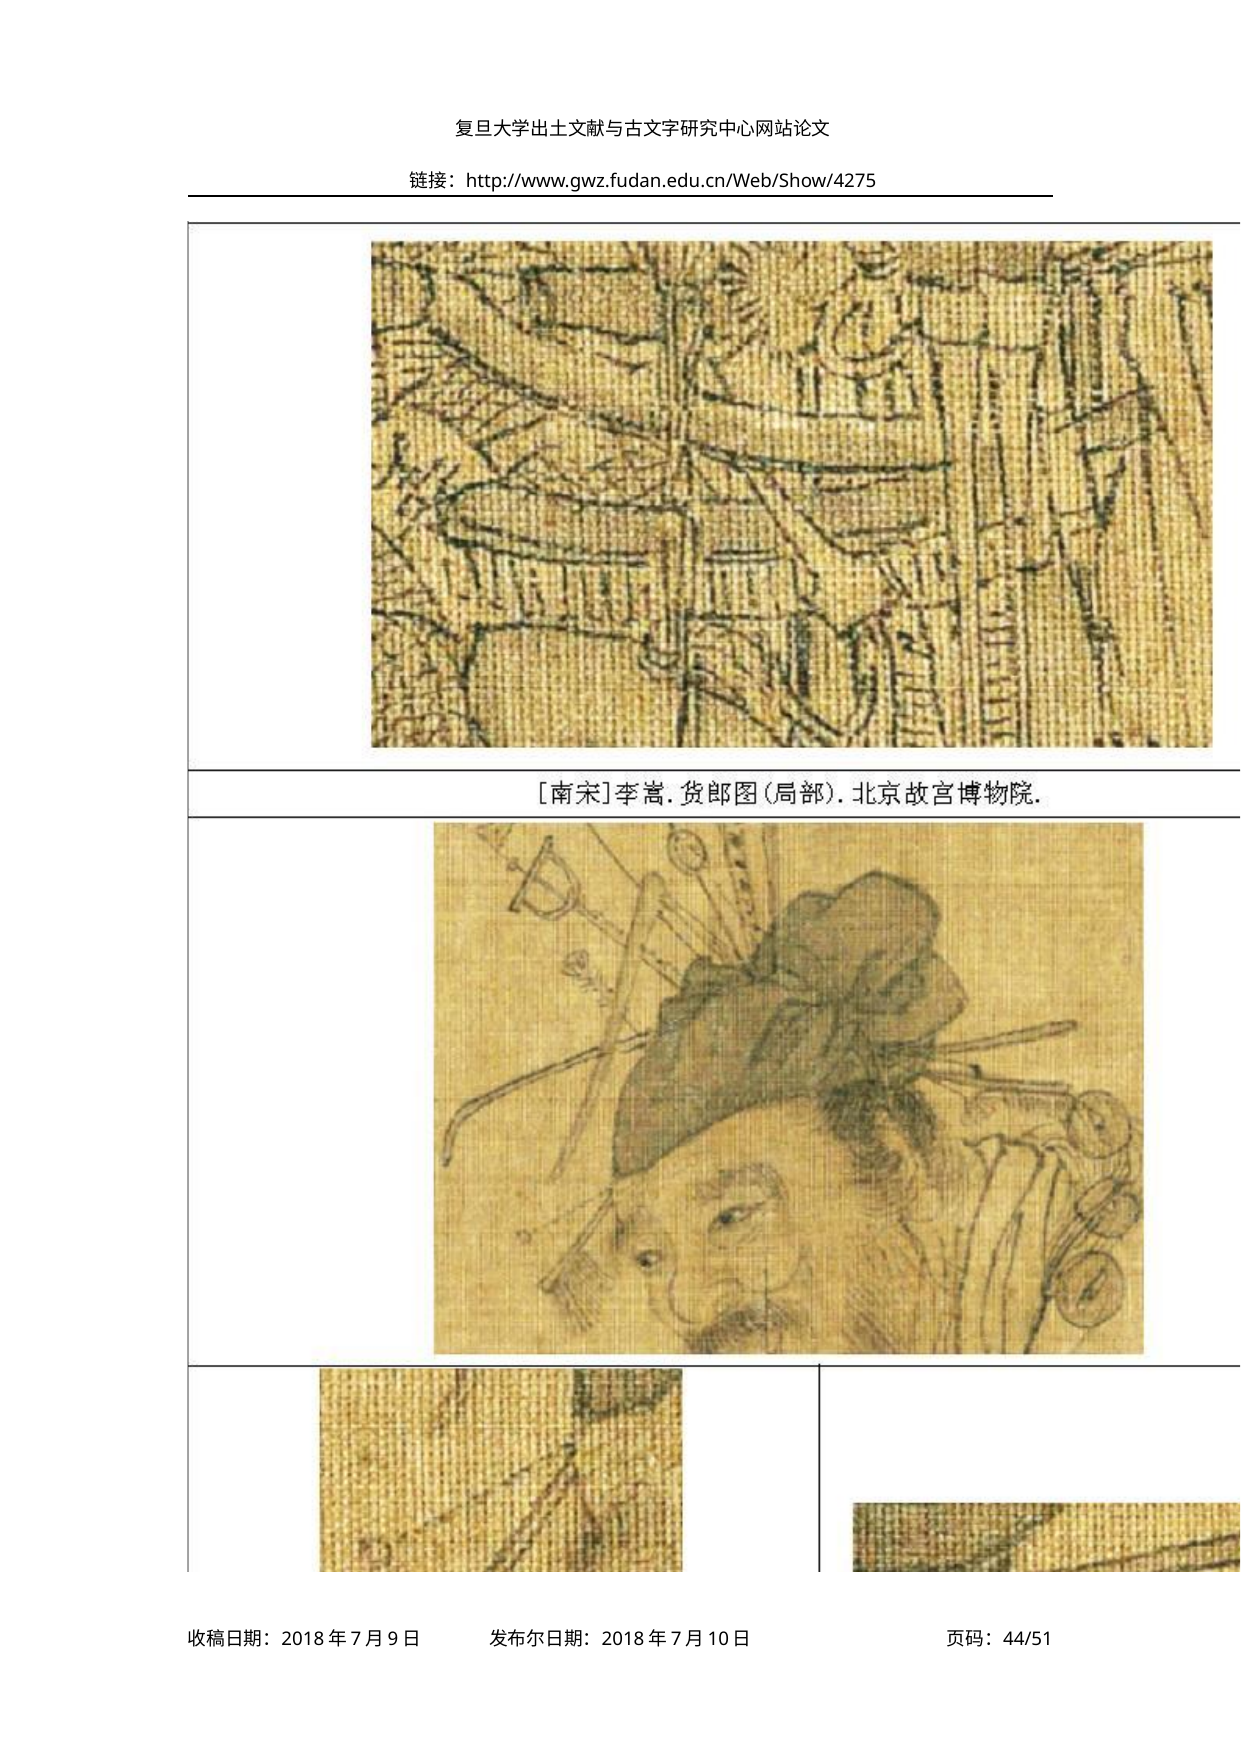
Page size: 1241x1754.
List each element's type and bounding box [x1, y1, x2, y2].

picture [187, 221, 1241, 1572]
